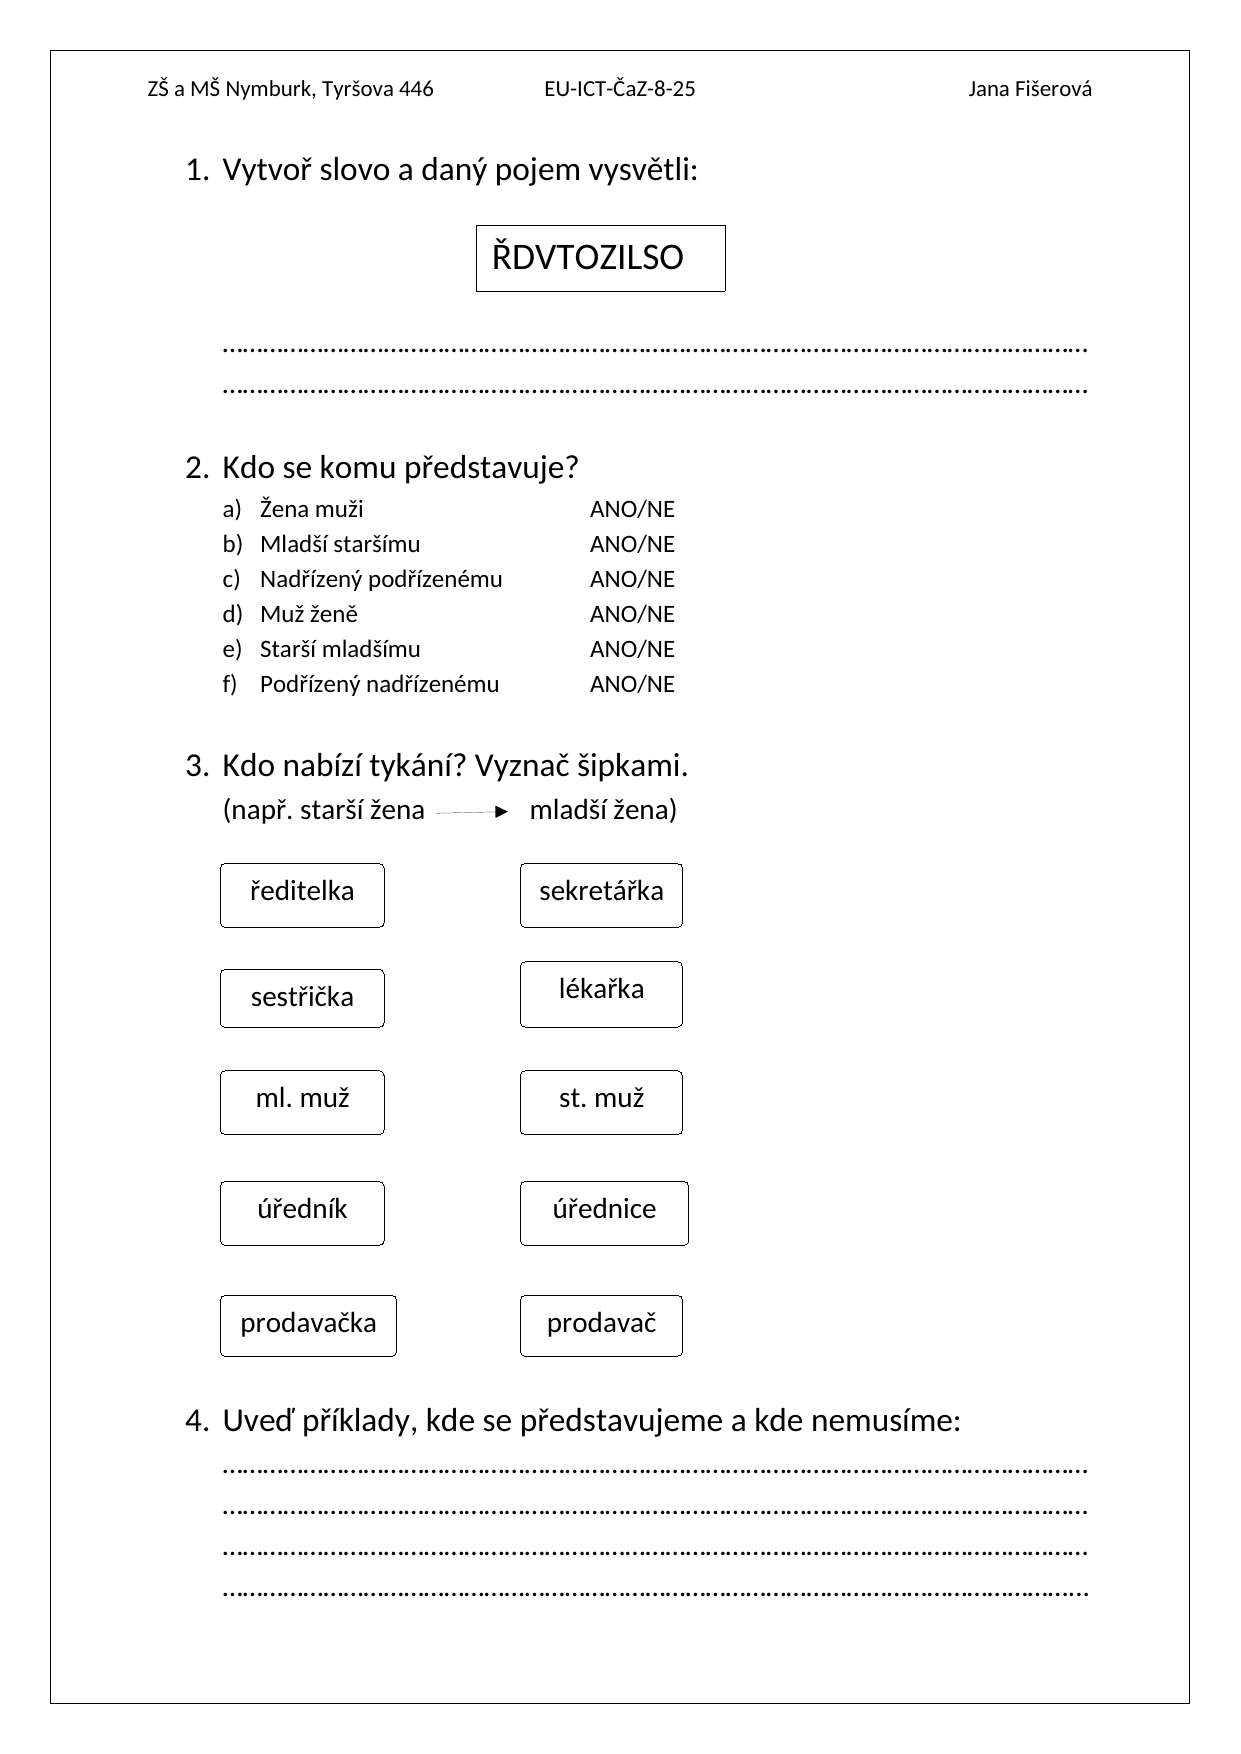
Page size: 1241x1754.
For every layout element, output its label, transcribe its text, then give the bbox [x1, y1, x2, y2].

list Kdo nabízí tykání? Vyznač šipkami. [185, 744, 1093, 785]
list ………………………………………………………………………………………………………………………………………………………………………………………………………………………………………………………………………………………………………………………………………………………………………………………………………………………………………………………………………... [222, 1445, 1093, 1604]
list …………………………………………………………………………………………………………………………………………………………………………………………………………………………………… [222, 324, 1093, 400]
list Vytvoř slovo a daný pojem vysvětli: [185, 148, 1093, 188]
list Starší mladšímu ANO/NE [222, 633, 1093, 664]
list Žena muži ANO/NE [222, 493, 1093, 524]
list Podřízený nadřízenému ANO/NE [222, 668, 1093, 699]
list Mladší staršímu ANO/NE [222, 528, 1093, 559]
list Nadřízený podřízenému ANO/NE [222, 563, 1093, 594]
list Uveď příklady, kde se představujeme a kde nemusíme: [185, 1399, 1093, 1439]
list (např. starší žena mladší žena) [222, 791, 1093, 827]
list Kdo se komu představuje? [185, 447, 1093, 487]
list Muž ženě ANO/NE [222, 598, 1093, 629]
